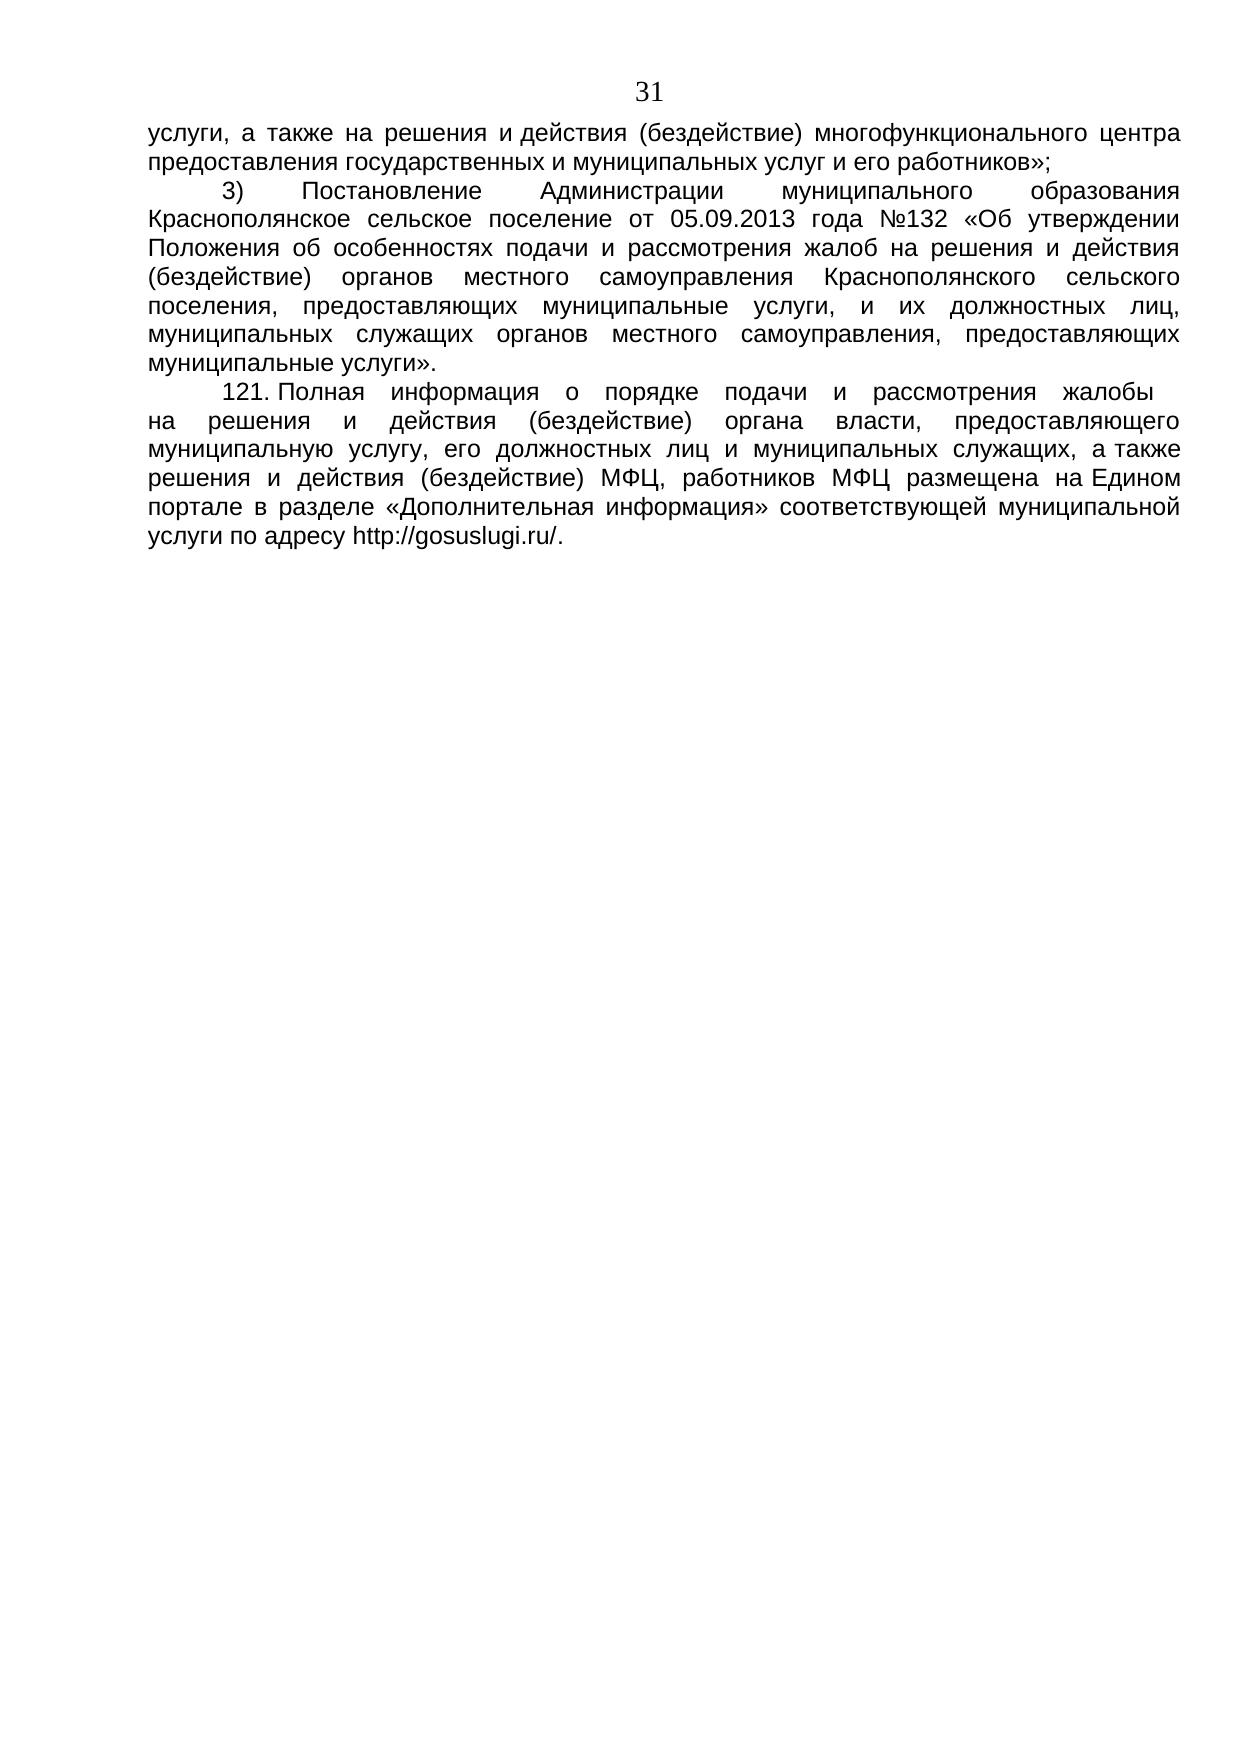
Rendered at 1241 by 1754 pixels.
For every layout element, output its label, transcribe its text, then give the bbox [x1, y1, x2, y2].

text 3) Постановление Администрации муниципального образования Краснополянское сельское поселение от 05.09.2013 года №132 «Об утверждении Положения об особенностях подачи и рассмотрения жалоб на решения и действия (бездействие) органов местного самоуправления Краснополянского сельского поселения, предоставляющих муниципальные услуги, и их должностных лиц, муниципальных служащих органов местного самоуправления, предоставляющих муниципальные услуги». [148, 176, 1181, 377]
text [148, 118, 1181, 176]
text 121. Полная информация о порядке подачи и рассмотрения жалобы на решения и действия (бездействие) органа власти, предоставляющего муниципальную услугу, его должностных лиц и муниципальных служащих, а также решения и действия (бездействие) МФЦ, работников МФЦ размещена на Едином портале в разделе «Дополнительная информация» соответствующей муниципальной услуги по адресу http://gosuslugi.ru/. [148, 377, 1181, 549]
